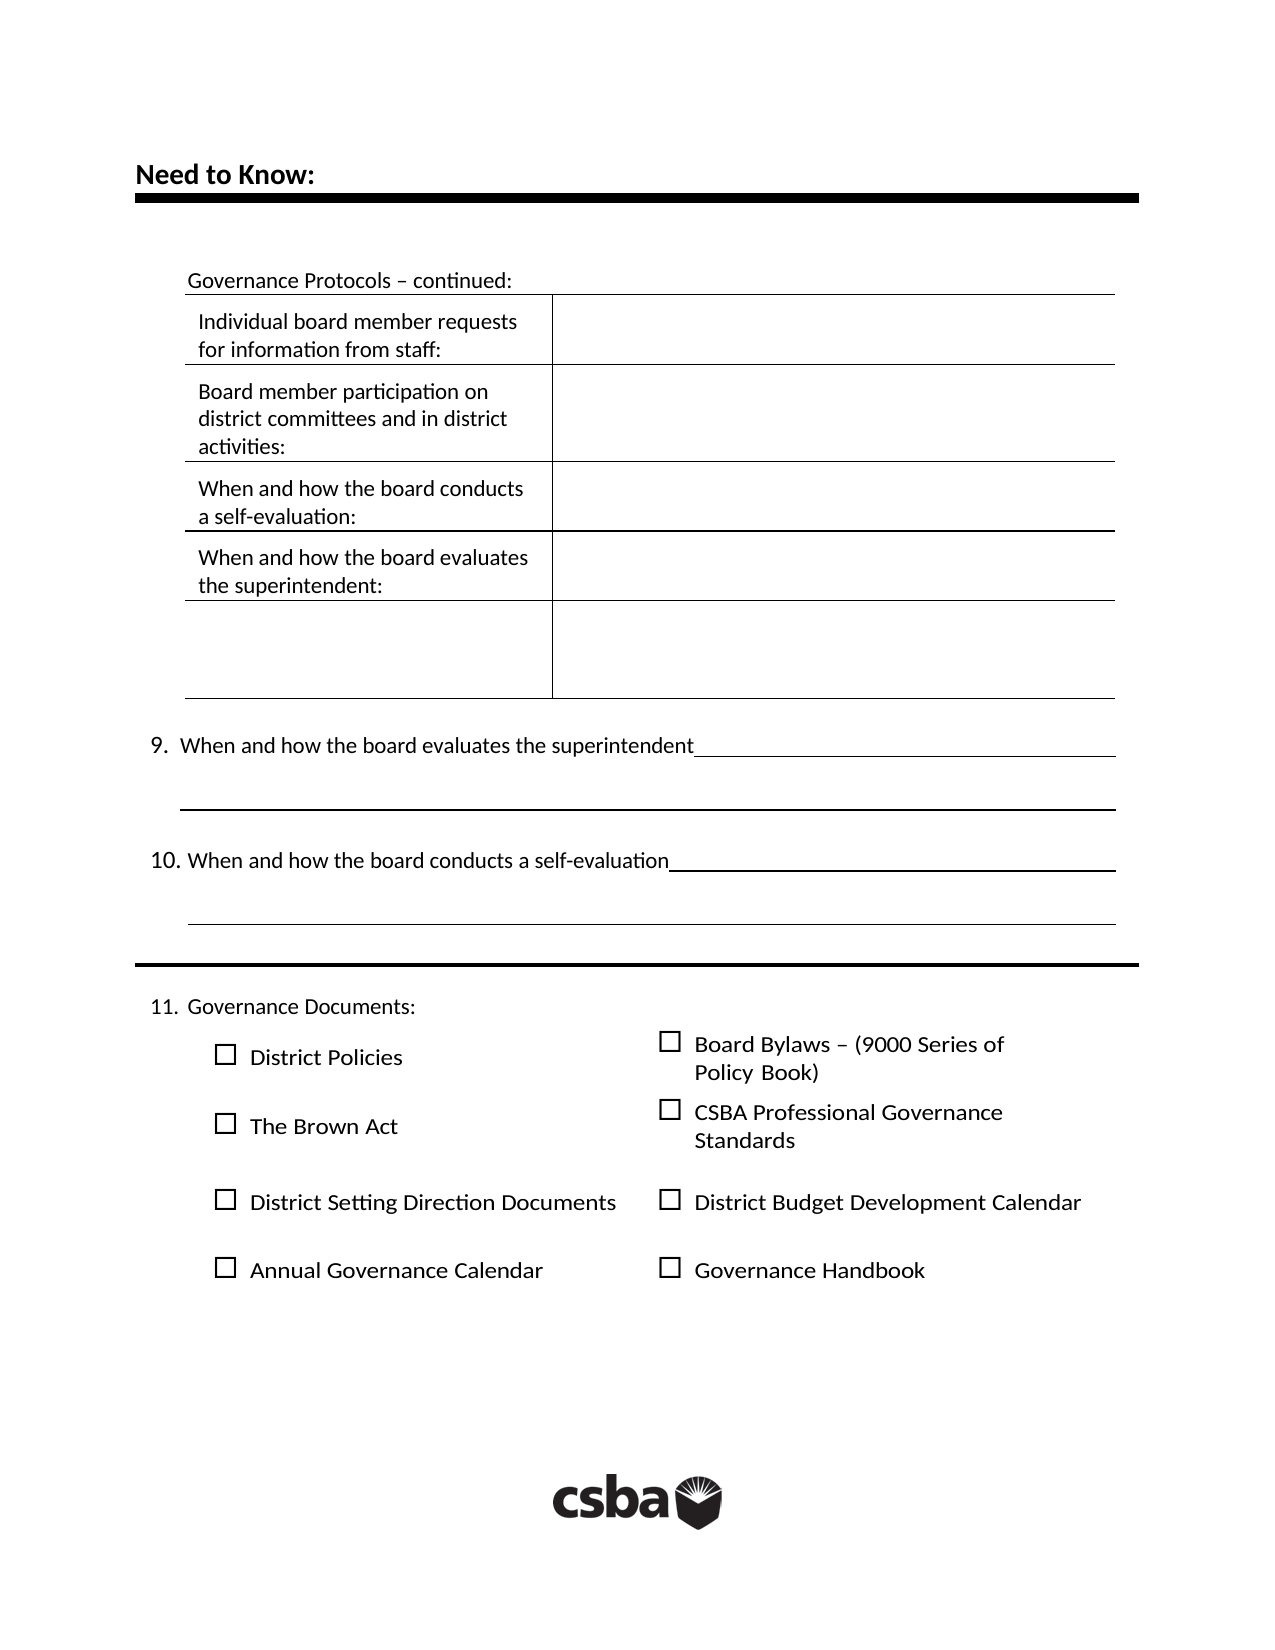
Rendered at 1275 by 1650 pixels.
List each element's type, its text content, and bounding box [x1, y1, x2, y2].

table_cell When and how the board conducts a self-evaluation: [185, 462, 552, 530]
table_cell CSBA Professional Governance Standards [619, 1094, 1108, 1156]
table_cell The Brown Act [175, 1094, 619, 1156]
table_cell Board member participation on district committees and in district activities: [185, 365, 552, 461]
table_cell [553, 462, 1115, 530]
table_cell District Budget Development Calendar [619, 1156, 1108, 1232]
table_cell [553, 365, 1115, 461]
picture [553, 1474, 722, 1530]
table_header District Policies [175, 1020, 619, 1093]
list Governance Documents: [150, 992, 1139, 1020]
table_header [553, 295, 1115, 363]
table_cell [185, 601, 552, 697]
table_cell [553, 532, 1115, 600]
table_cell When and how the board evaluates the superintendent: [185, 532, 552, 600]
table_header Individual board member requests for information from staff: [185, 295, 552, 363]
table_header Board Bylaws – (9000 Series of Policy Book) [619, 1020, 1108, 1093]
table_cell Annual Governance Calendar [175, 1232, 619, 1291]
list When and how the board evaluates the superintendent [150, 729, 1139, 760]
table_cell District Setting Direction Documents [175, 1156, 619, 1232]
table_cell [553, 601, 1115, 697]
list When and how the board conducts a self-evaluation [150, 844, 1139, 874]
text Governance Protocols – continued: [187, 266, 1139, 294]
table_cell Governance Handbook [619, 1232, 1108, 1291]
